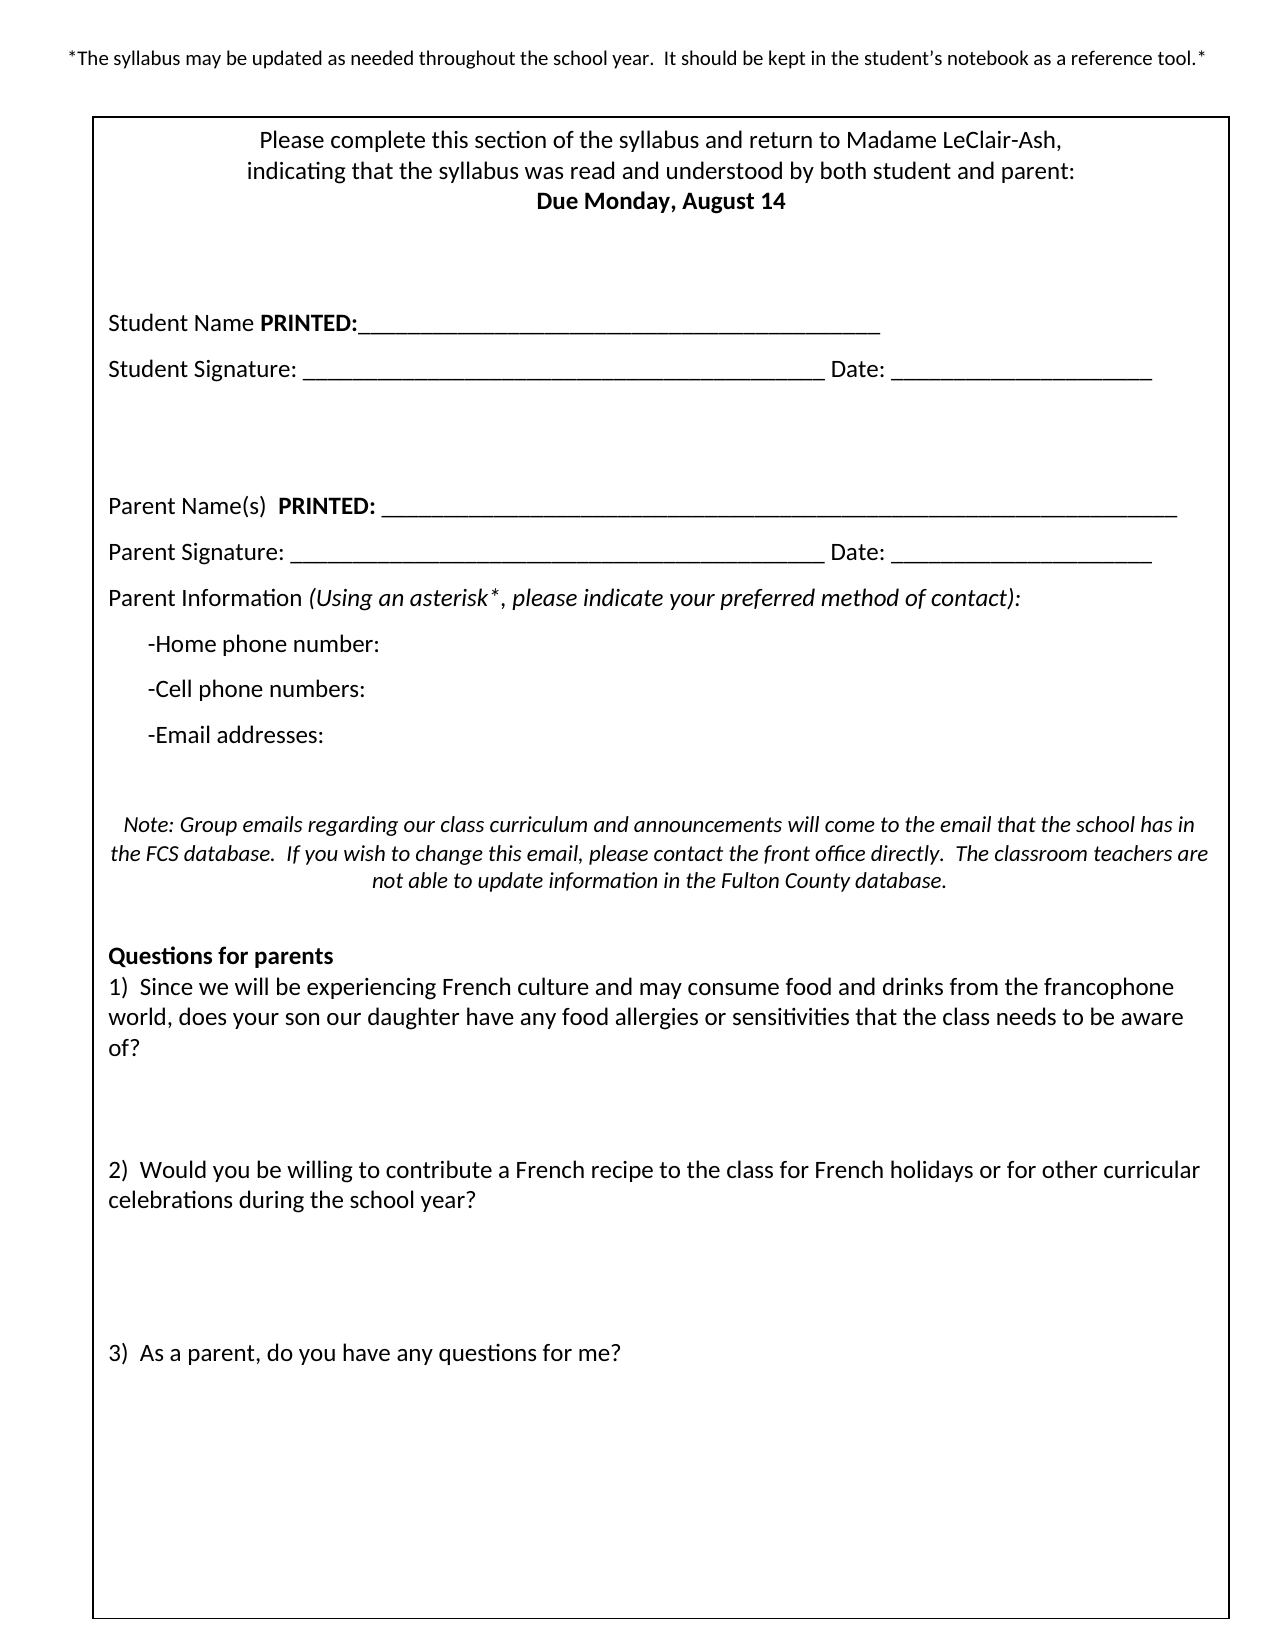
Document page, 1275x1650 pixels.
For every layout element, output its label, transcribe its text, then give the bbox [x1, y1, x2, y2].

text *The syllabus may be updated as needed throughout the school year. It should be kept in the student’s notebook as a reference tool.* [45, 45, 1230, 70]
